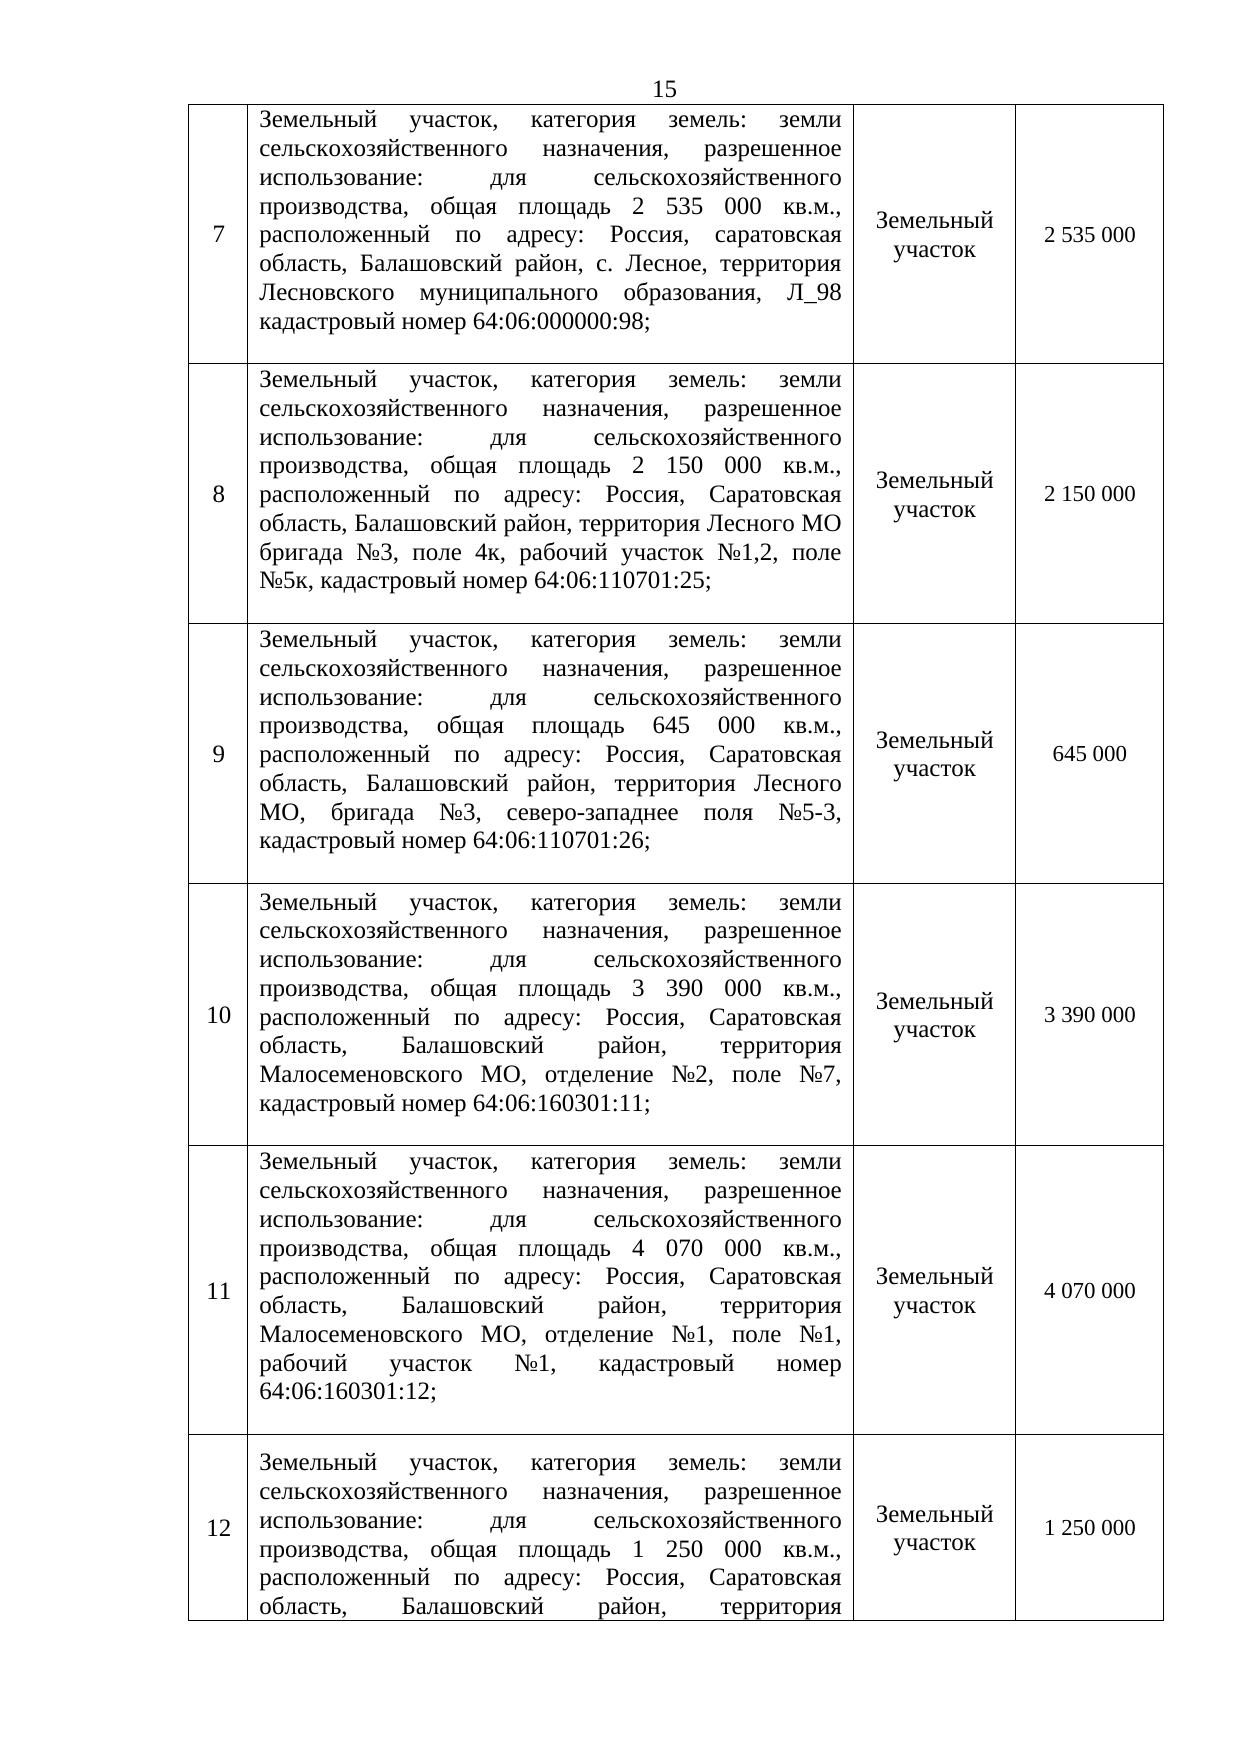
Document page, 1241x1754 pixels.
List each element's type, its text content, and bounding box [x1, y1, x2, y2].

table_cell 645 000 [1016, 624, 1163, 883]
table_cell Земельный участок, категория земель: земли сельскохозяйственного назначения, разрешенное использование: для сельскохозяйственного производства, общая площадь 645 000 кв.м., расположенный по адресу: Россия, Саратовская область, Балашовский район, территория Лесного МО, бригада №3, северо-западнее поля №5-3, кадастровый номер 64:06:110701:26; [248, 624, 853, 883]
table_cell Земельный участок [854, 884, 1015, 1145]
table_cell Земельный участок [854, 364, 1015, 623]
table_cell Земельный участок, категория земель: земли сельскохозяйственного назначения, разрешенное использование: для сельскохозяйственного производства, общая площадь 3 390 000 кв.м., расположенный по адресу: Россия, Саратовская область, Балашовский район, территория Малосеменовского МО, отделение №2, поле №7, кадастровый номер 64:06:160301:11; [248, 884, 853, 1145]
table_cell Земельный участок, категория земель: земли сельскохозяйственного назначения, разрешенное использование: для сельскохозяйственного производства, общая площадь 2 150 000 кв.м., расположенный по адресу: Россия, Саратовская область, Балашовский район, территория Лесного МО бригада №3, поле 4к, рабочий участок №1,2, поле №5к, кадастровый номер 64:06:110701:25; [248, 364, 853, 623]
table_cell Земельный участок, категория земель: земли сельскохозяйственного назначения, разрешенное использование: для сельскохозяйственного производства, общая площадь 4 070 000 кв.м., расположенный по адресу: Россия, Саратовская область, Балашовский район, территория Малосеменовского МО, отделение №1, поле №1, рабочий участок №1, кадастровый номер 64:06:160301:12; [248, 1146, 853, 1434]
table_cell 2 150 000 [1016, 364, 1163, 623]
table_cell Земельный участок, категория земель: земли сельскохозяйственного назначения, разрешенное использование: для сельскохозяйственного производства, общая площадь 2 535 000 кв.м., расположенный по адресу: Россия, саратовская область, Балашовский район, с. Лесное, территория Лесновского муниципального образования, Л_98 кадастровый номер 64:06:000000:98; [248, 105, 853, 363]
table_cell Земельный участок [854, 105, 1015, 363]
table_cell 1 250 000 [1016, 1435, 1163, 1620]
table_cell 8 [189, 364, 247, 623]
table_cell 12 [189, 1435, 247, 1620]
table_cell 10 [189, 884, 247, 1145]
table_cell 2 535 000 [1016, 105, 1163, 363]
table_cell Земельный участок [854, 624, 1015, 883]
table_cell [248, 1435, 853, 1620]
table_cell 7 [189, 105, 247, 363]
table_cell 9 [189, 624, 247, 883]
table_cell Земельный участок [854, 1146, 1015, 1434]
table_cell 11 [189, 1146, 247, 1434]
table_cell 4 070 000 [1016, 1146, 1163, 1434]
table_cell Земельный участок [854, 1435, 1015, 1620]
table_cell 3 390 000 [1016, 884, 1163, 1145]
